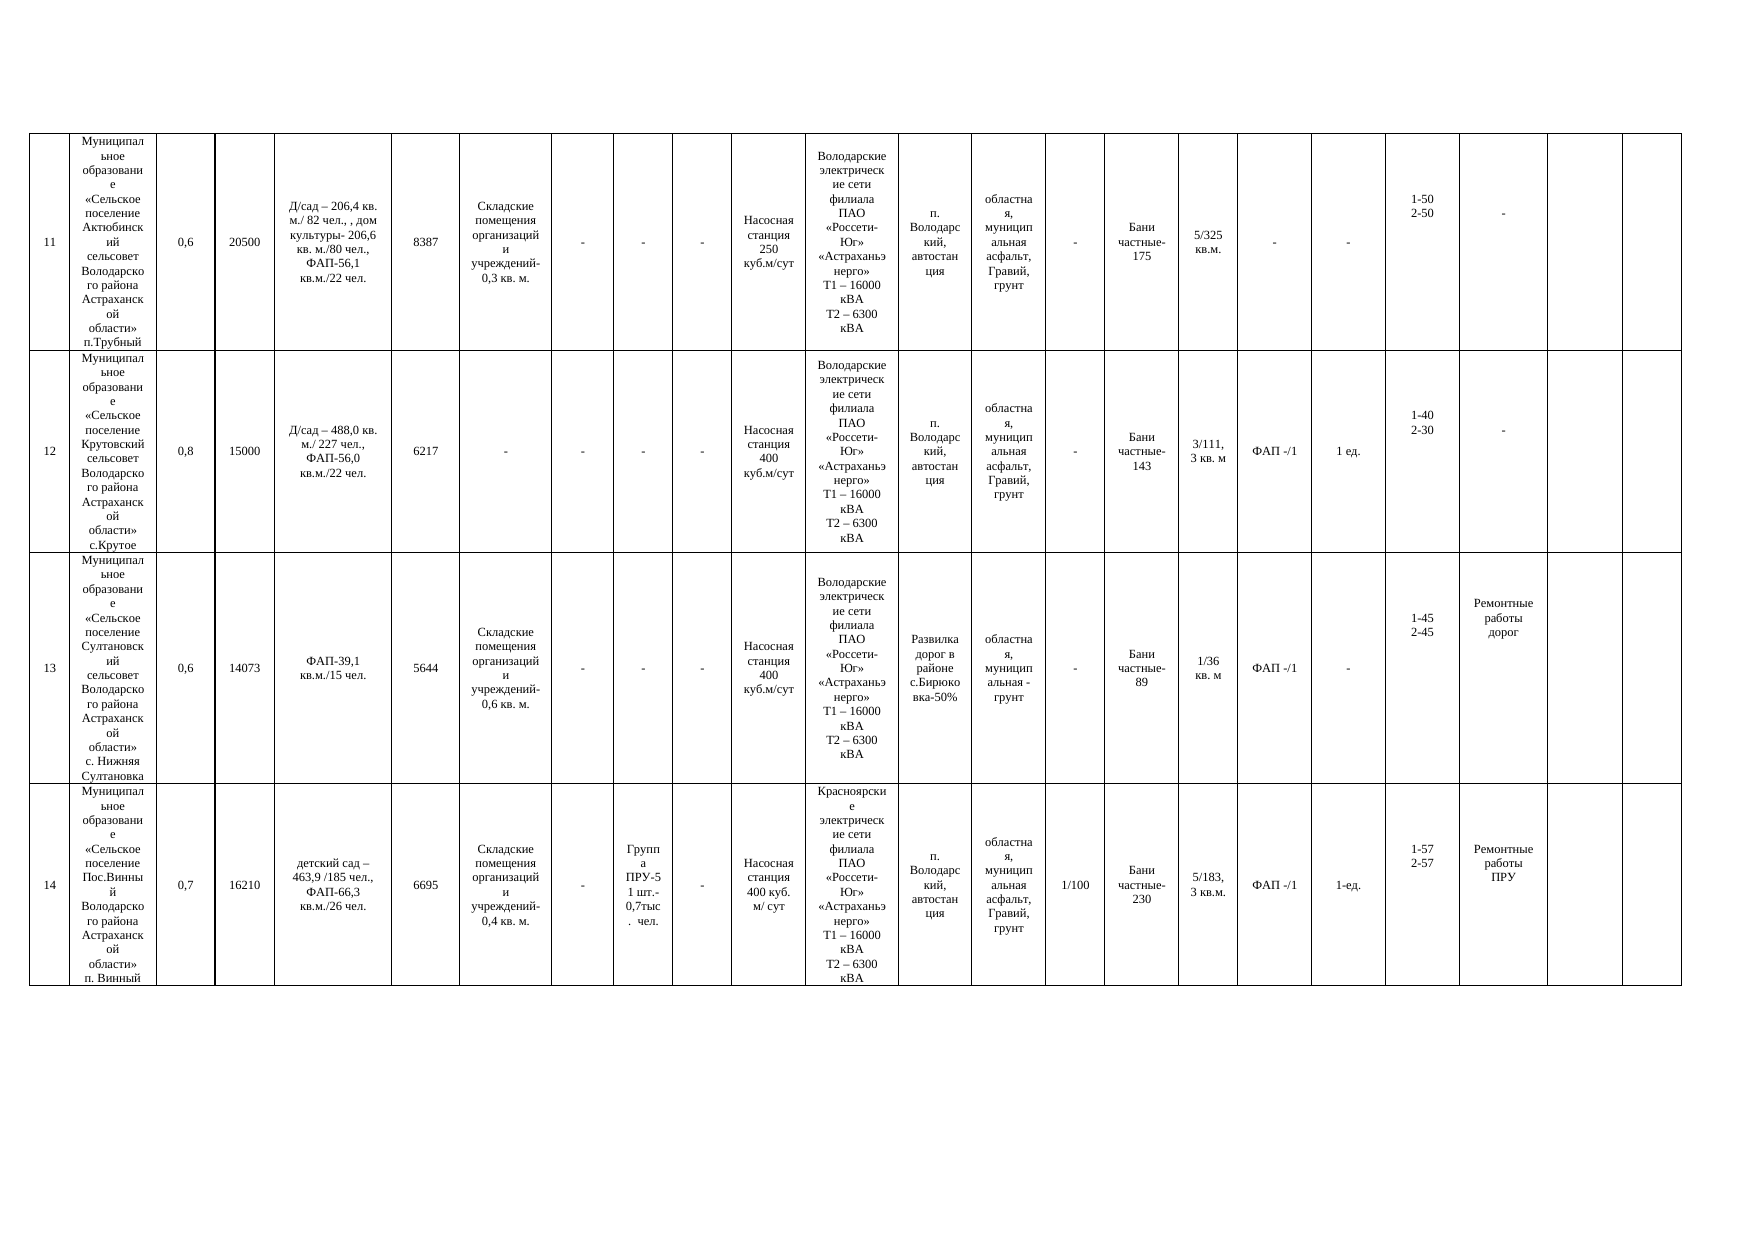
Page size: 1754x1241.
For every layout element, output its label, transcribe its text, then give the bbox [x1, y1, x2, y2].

table_cell 6695 [392, 784, 459, 985]
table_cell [732, 134, 805, 349]
table_cell Д/сад – 206,4 кв. м./ 82 чел., , дом культуры- 206,6 кв. м./80 чел., ФАП-56,1 кв.м./22 чел. [275, 134, 391, 349]
table_cell 15000 [216, 351, 274, 552]
table_cell 1-45 2-45 [1386, 553, 1459, 783]
table_cell [1548, 784, 1622, 985]
table_cell - [1046, 553, 1104, 783]
table_cell Володарские электрические сети филиала ПАО «Россети-Юг» «Астраханьэнерго» Т1 – 16000 кВА Т2 – 6300 кВА [806, 553, 898, 783]
table_cell Бани частные-175 [1105, 134, 1178, 349]
table_cell - [552, 351, 613, 552]
table_cell детский сад – 463,9 /185 чел., ФАП-66,3 кв.м./26 чел. [275, 784, 391, 985]
table_cell Ремонтные работы ПРУ [1460, 784, 1547, 985]
table_cell [1548, 134, 1622, 349]
table_cell [1548, 553, 1622, 783]
table_cell [1623, 784, 1681, 985]
table_cell 0,6 [157, 553, 214, 783]
table_cell областная, муниципальная асфальт, Гравий, грунт [972, 351, 1045, 552]
table_cell ФАП -/1 [1238, 784, 1311, 985]
table_cell - [673, 351, 731, 552]
table_cell - [552, 784, 613, 985]
table_cell Складские помещения организаций и учреждений-0,3 кв. м. [460, 134, 551, 349]
table_cell 13 [30, 553, 69, 783]
table_cell 14 [30, 784, 69, 985]
table_cell Бани частные-143 [1105, 351, 1178, 552]
table_cell 0,7 [157, 784, 214, 985]
table_cell Муниципальное образование «Сельское поселение Актюбинский сельсовет Володарского района Астраханской области» п.Трубный [70, 134, 156, 349]
table_cell - [614, 134, 672, 349]
table_cell - [1460, 351, 1547, 552]
table_cell Насосная станция 400 куб. м/ сут [732, 784, 805, 985]
table_cell Д/сад – 488,0 кв. м./ 227 чел., ФАП-56,0 кв.м./22 чел. [275, 351, 391, 552]
table_cell Складские помещения организаций и учреждений-0,6 кв. м. [460, 553, 551, 783]
table_cell 1 ед. [1312, 351, 1385, 552]
table_cell Развилка дорог в районе с.Бирюковка-50% [899, 553, 971, 783]
table_cell 6217 [392, 351, 459, 552]
table_cell Бани частные-89 [1105, 553, 1178, 783]
table_cell - [1312, 553, 1385, 783]
table_cell 8387 [392, 134, 459, 349]
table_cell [899, 134, 971, 349]
table_cell 0,8 [157, 351, 214, 552]
table_cell 12 [30, 351, 69, 552]
table_cell 3/111,3 кв. м [1179, 351, 1237, 552]
table_cell 0,6 [157, 134, 214, 349]
table_cell 20500 [216, 134, 274, 349]
table_cell - [552, 553, 613, 783]
table_cell 1/100 [1046, 784, 1104, 985]
table_cell - [1312, 134, 1385, 349]
table_cell [1623, 351, 1681, 552]
table_cell 14073 [216, 553, 274, 783]
table_cell - [1238, 134, 1311, 349]
table_cell 16210 [216, 784, 274, 985]
table_cell Насосная станция 400 куб.м/сут [732, 351, 805, 552]
table_cell 5644 [392, 553, 459, 783]
table_cell Красноярские электрические сети филиала ПАО «Россети-Юг» «Астраханьэнерго» Т1 – 16000 кВА Т2 – 6300 кВА [806, 784, 898, 985]
table_cell Насосная станция 400 куб.м/сут [732, 553, 805, 783]
table_cell 1-57 2-57 [1386, 784, 1459, 985]
table_cell ФАП -/1 [1238, 351, 1311, 552]
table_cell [806, 134, 898, 349]
table_cell [1548, 351, 1622, 552]
table_cell Ремонтные работы дорог [1460, 553, 1547, 783]
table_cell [972, 134, 1045, 349]
table_cell 1/36 кв. м [1179, 553, 1237, 783]
table_cell [1623, 553, 1681, 783]
table_cell Володарские электрические сети филиала ПАО «Россети-Юг» «Астраханьэнерго» Т1 – 16000 кВА Т2 – 6300 кВА [806, 351, 898, 552]
table_cell - [614, 553, 672, 783]
table_cell - [1460, 134, 1547, 349]
table_cell - [673, 784, 731, 985]
table_cell 1-50 2-50 [1386, 134, 1459, 349]
table_cell 1-40 2-30 [1386, 351, 1459, 552]
table_cell п. Володарский, автостанция [899, 351, 971, 552]
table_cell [972, 784, 1045, 985]
table_cell - [1046, 351, 1104, 552]
table_cell - [673, 553, 731, 783]
table_cell Муниципальное образование «Сельское поселение Пос.Винный Володарского района Астраханской области» п. Винный [70, 784, 156, 985]
table_cell 1-ед. [1312, 784, 1385, 985]
table_cell Бани частные-230 [1105, 784, 1178, 985]
table_cell областная, муниципальная - грунт [972, 553, 1045, 783]
table_cell Складские помещения организаций и учреждений-0,4 кв. м. [460, 784, 551, 985]
table_cell - [614, 351, 672, 552]
table_cell ФАП-39,1 кв.м./15 чел. [275, 553, 391, 783]
table_cell 11 [30, 134, 69, 349]
table_cell - [1046, 134, 1104, 349]
table_cell - [673, 134, 731, 349]
table_cell Муниципальное образование «Сельское поселение Султановский сельсовет Володарского района Астраханской области» с. Нижняя Султановка [70, 553, 156, 783]
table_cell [899, 784, 971, 985]
table_cell Муниципальное образование «Сельское поселение Крутовский сельсовет Володарского района Астраханской области» с.Крутое [70, 351, 156, 552]
table_cell - [460, 351, 551, 552]
table_cell - [552, 134, 613, 349]
table_cell 5/183,3 кв.м. [1179, 784, 1237, 985]
table_cell 5/325 кв.м. [1179, 134, 1237, 349]
table_cell ФАП -/1 [1238, 553, 1311, 783]
table_cell Группа ПРУ-5 1 шт.-0,7тыс. чел. [614, 784, 672, 985]
table_cell [1623, 134, 1681, 349]
